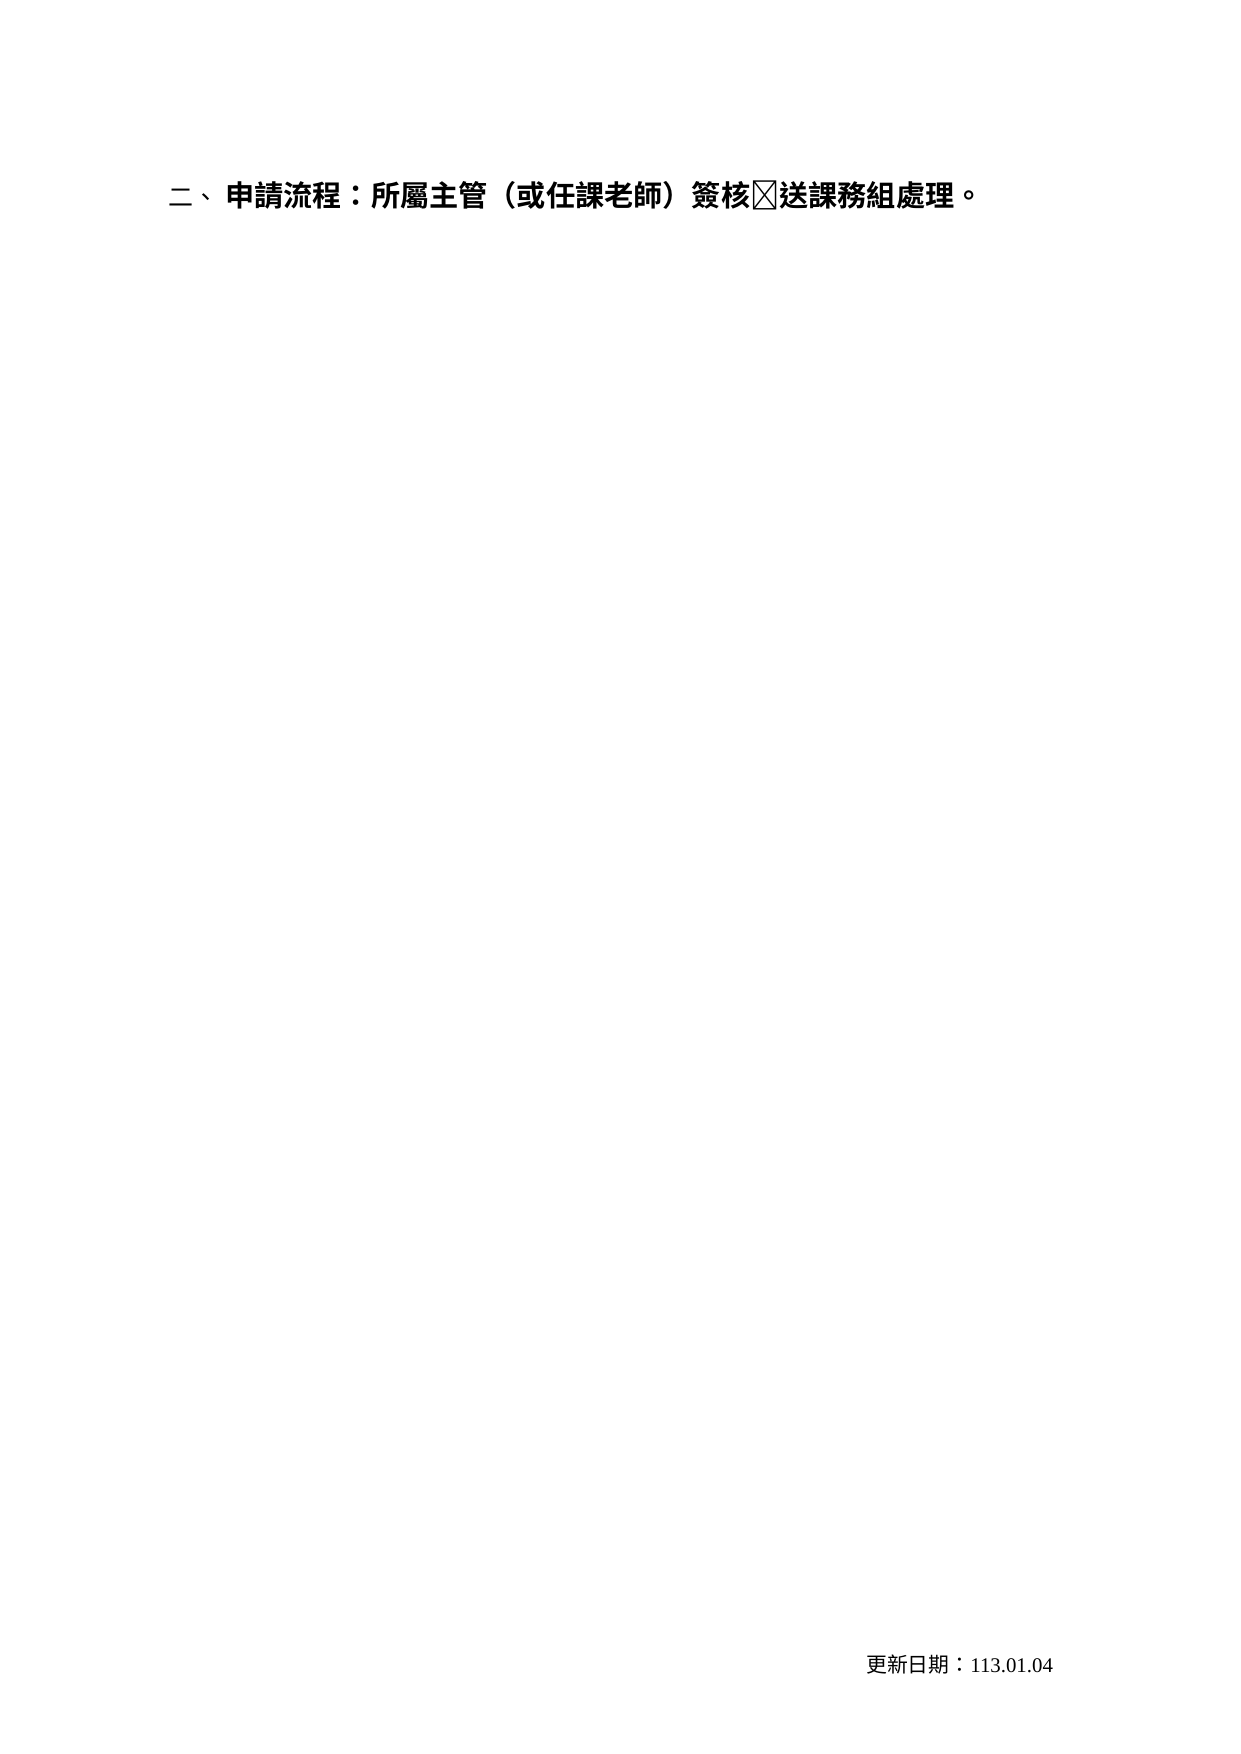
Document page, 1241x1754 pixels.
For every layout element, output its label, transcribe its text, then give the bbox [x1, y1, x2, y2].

list 申請流程：所屬主管（或任課老師）簽核送課務組處理。 [169, 164, 1053, 224]
